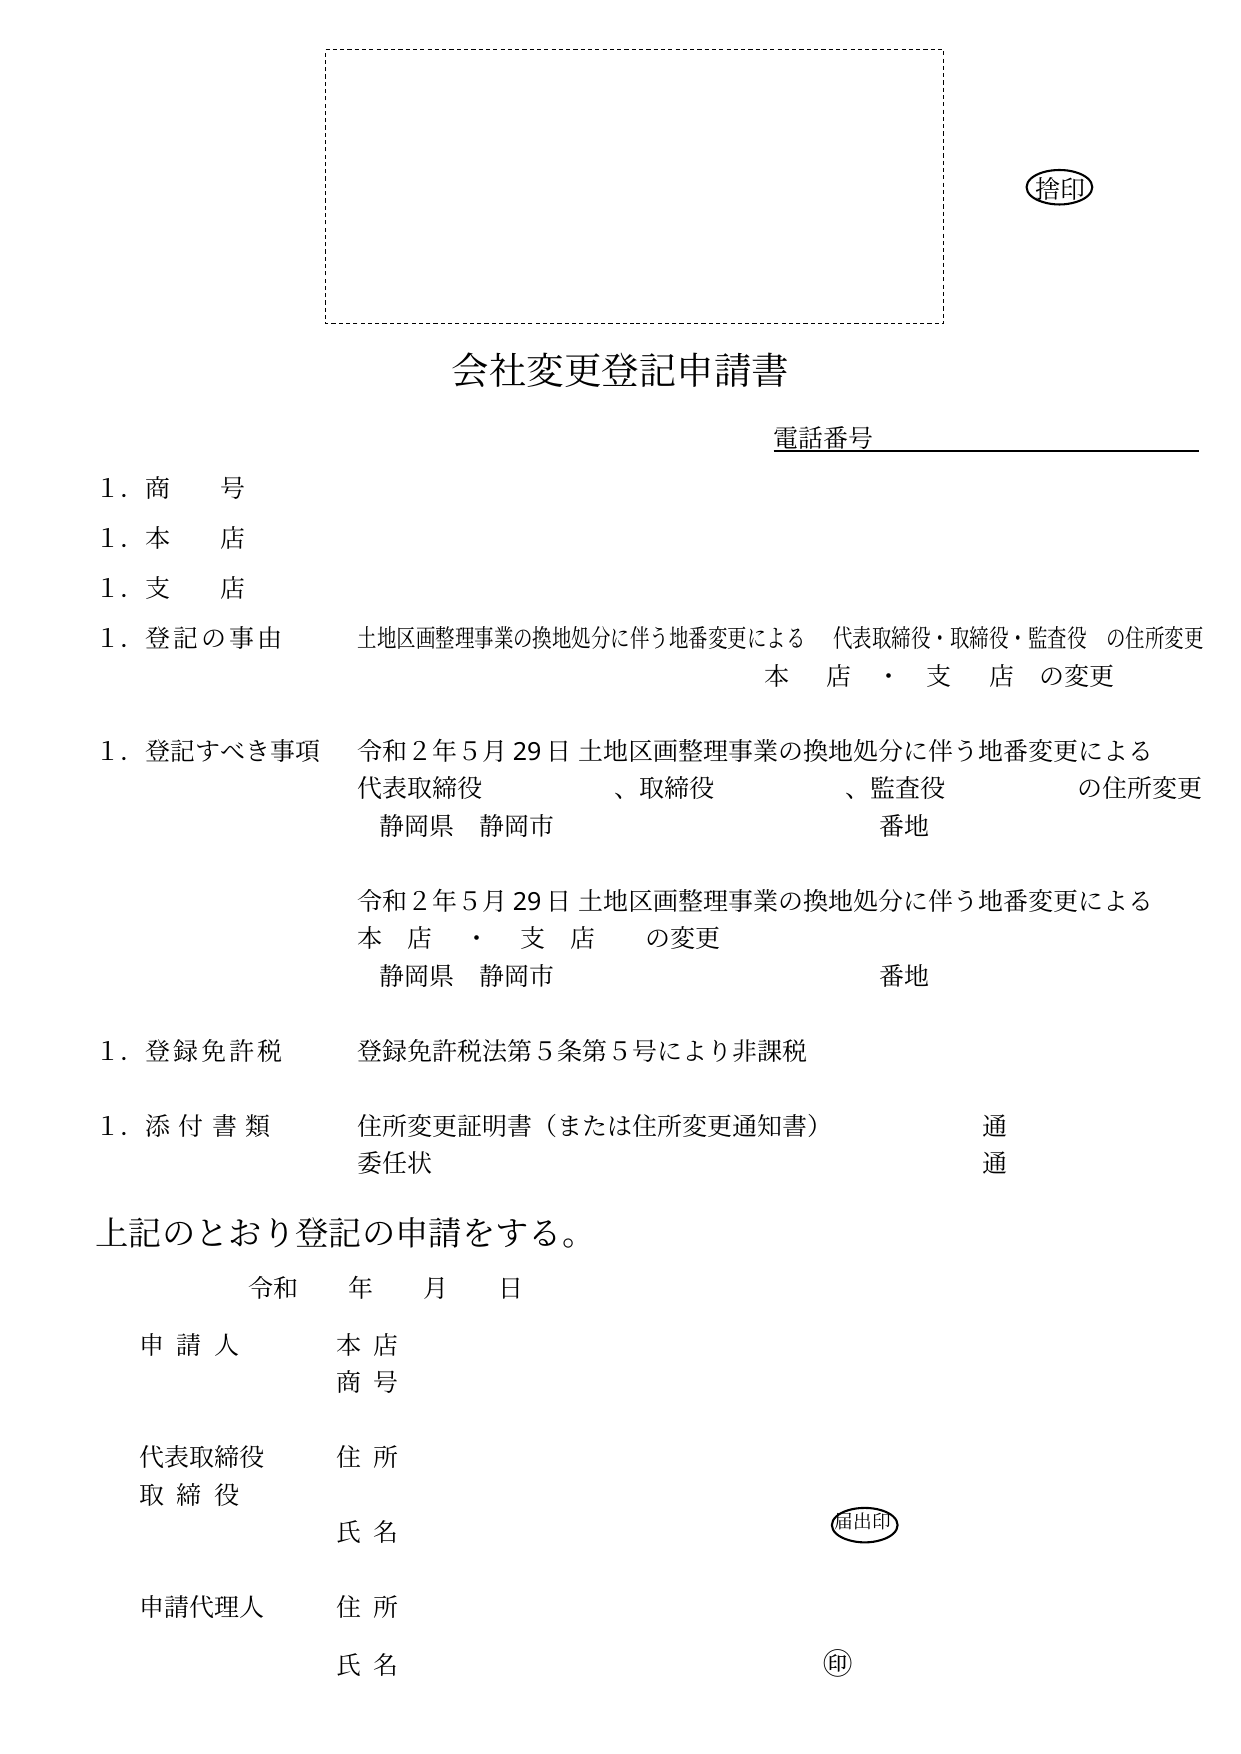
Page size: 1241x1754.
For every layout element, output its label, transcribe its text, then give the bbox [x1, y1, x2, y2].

text 本 店 ・ 支 店 の変更 [358, 918, 1211, 956]
text １．商号 [95, 468, 1211, 506]
text １．支店 [95, 568, 1211, 606]
text 氏名 ㊞ [336, 1624, 1211, 1699]
text １．添付書類 住所変更証明書（または住所変更通知書） 通 [95, 1106, 1211, 1143]
text 令和２年５月29日 土地区画整理事業の換地処分に伴う地番変更による [358, 881, 1211, 918]
text 静岡県 静岡市 番地 [379, 806, 1211, 843]
text 代表取締役 、取締役 、監査役 の住所変更 [358, 768, 1211, 806]
text 申請人 本店 [139, 1324, 1211, 1362]
text 氏名 [336, 1512, 1211, 1549]
text 商号 [336, 1362, 1211, 1399]
text 取締役 [139, 1474, 1211, 1512]
text 電話番号 [773, 418, 1211, 456]
text １．登記の事由 土地区画整理事業の換地処分に伴う地番変更による 代表取締役・取締役・監査役 の住所変更 [95, 618, 1211, 656]
text 令和 年 月 日 [248, 1268, 1211, 1306]
text 本店 ・ 支店 の変更 [664, 656, 1211, 693]
text １．登録免許税 登録免許税法第５条第５号により非課税 [95, 1031, 1211, 1068]
text 代表取締役 住所 [139, 1437, 1211, 1474]
text 上記のとおり登記の申請をする。 [95, 1193, 1211, 1268]
text 委任状 通 [358, 1143, 1211, 1181]
text 会社変更登記申請書 [29, 331, 1211, 406]
text １．登記すべき事項 令和２年５月29日 土地区画整理事業の換地処分に伴う地番変更による [95, 731, 1211, 768]
text １．本店 [95, 518, 1211, 556]
text 静岡県 静岡市 番地 [379, 956, 1211, 993]
text 申請代理人 住所 [139, 1587, 1211, 1624]
